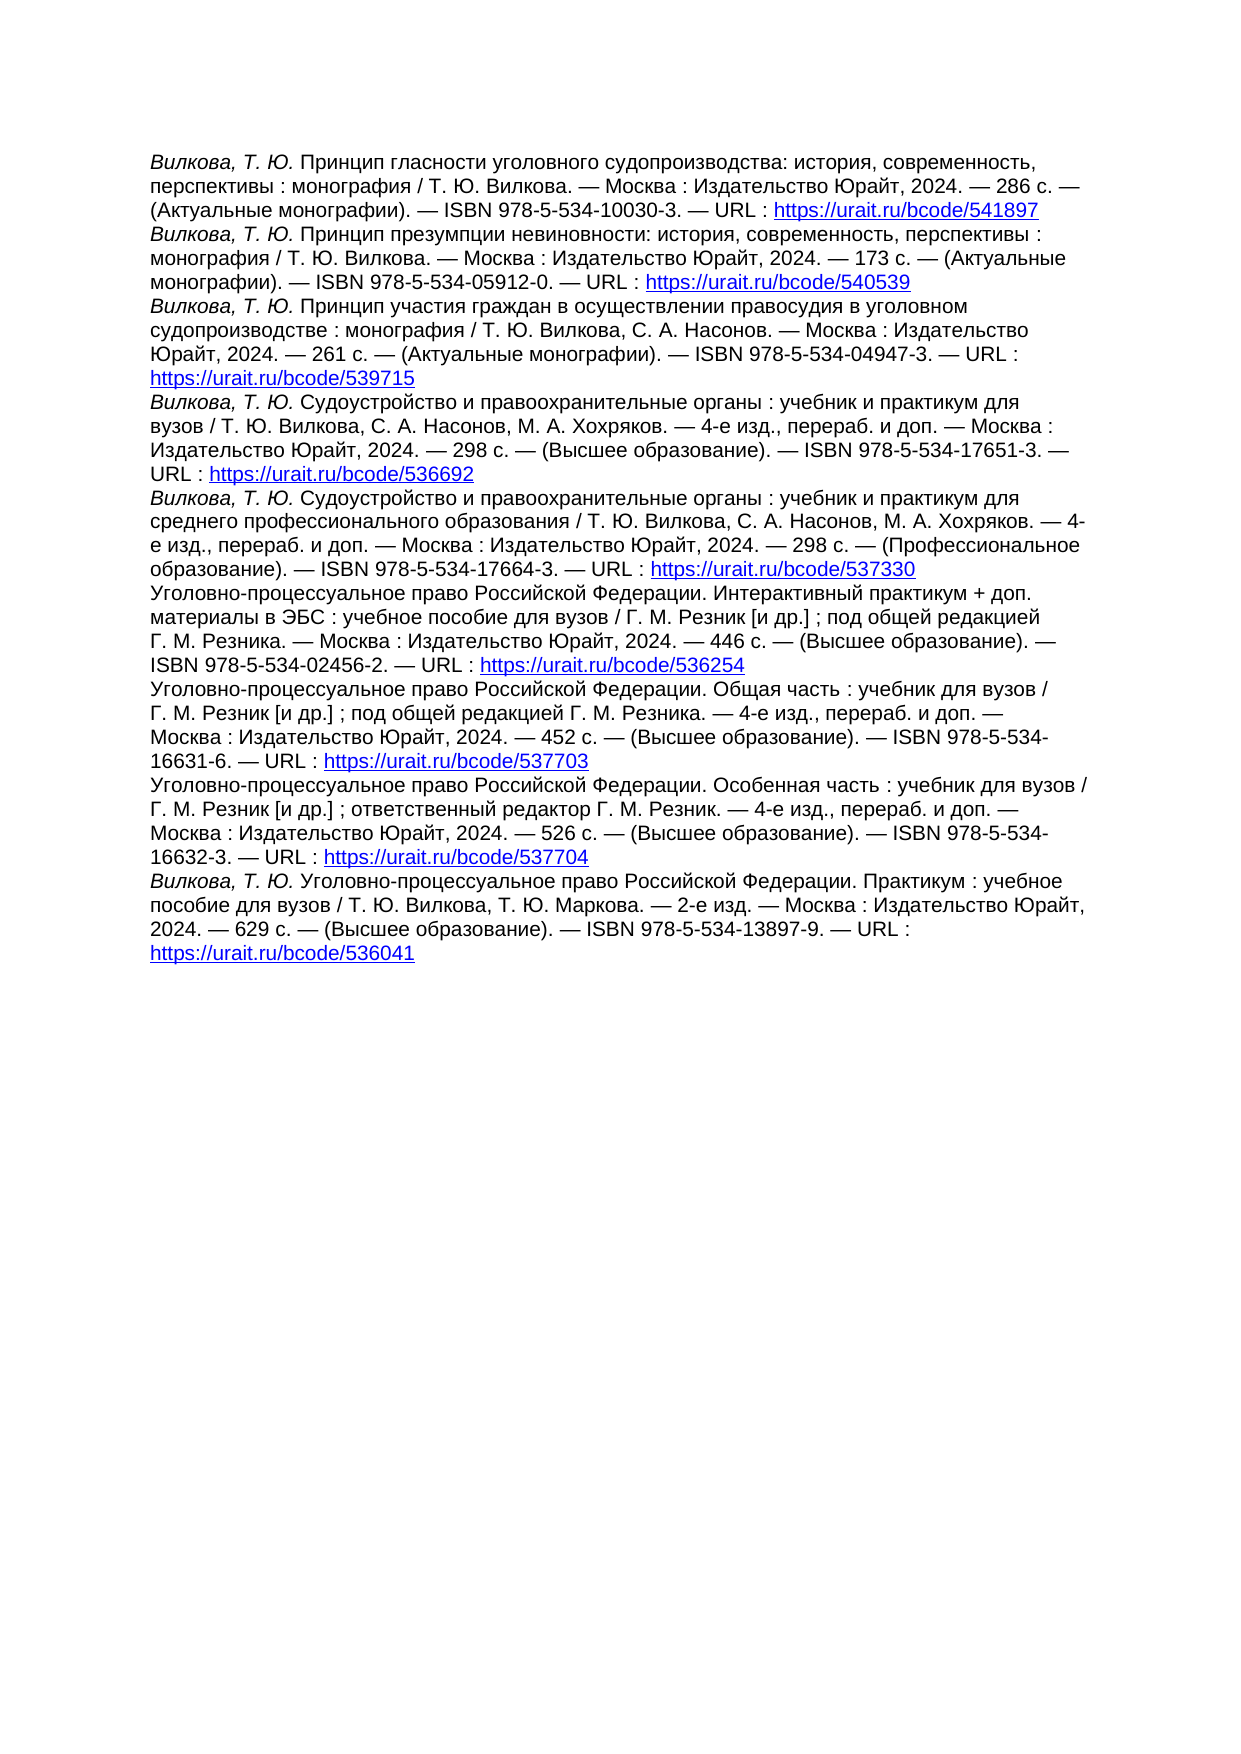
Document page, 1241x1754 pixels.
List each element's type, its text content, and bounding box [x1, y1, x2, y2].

text Вилкова, Т. Ю. Судоустройство и правоохранительные органы : учебник и практикум для вузов / Т. Ю. Вилкова, С. А. Насонов, М. А. Хохряков. — 4-е изд., перераб. и доп. — Москва : Издательство Юрайт, 2024. — 298 с. — (Высшее образование). — ISBN 978-5-534-17651-3. — URL : https://urait.ru/bcode/536692 [150, 389, 1090, 485]
text Вилкова, Т. Ю. Судоустройство и правоохранительные органы : учебник и практикум для среднего профессионального образования / Т. Ю. Вилкова, С. А. Насонов, М. А. Хохряков. — 4-е изд., перераб. и доп. — Москва : Издательство Юрайт, 2024. — 298 с. — (Профессиональное образование). — ISBN 978-5-534-17664-3. — URL : https://urait.ru/bcode/537330 [150, 485, 1090, 581]
text Вилкова, Т. Ю. Уголовно-процессуальное право Российской Федерации. Практикум : учебное пособие для вузов / Т. Ю. Вилкова, Т. Ю. Маркова. — 2-е изд. — Москва : Издательство Юрайт, 2024. — 629 с. — (Высшее образование). — ISBN 978-5-534-13897-9. — URL : https://urait.ru/bcode/536041 [150, 869, 1090, 964]
text Уголовно-процессуальное право Российской Федерации. Общая часть : учебник для вузов / Г. М. Резник [и др.] ; под общей редакцией Г. М. Резника. — 4-е изд., перераб. и доп. — Москва : Издательство Юрайт, 2024. — 452 с. — (Высшее образование). — ISBN 978-5-534-16631-6. — URL : https://urait.ru/bcode/537703 [150, 677, 1090, 773]
text Уголовно-процессуальное право Российской Федерации. Особенная часть : учебник для вузов / Г. М. Резник [и др.] ; ответственный редактор Г. М. Резник. — 4-е изд., перераб. и доп. — Москва : Издательство Юрайт, 2024. — 526 с. — (Высшее образование). — ISBN 978-5-534-16632-3. — URL : https://urait.ru/bcode/537704 [150, 773, 1090, 869]
text Вилкова, Т. Ю. Принцип гласности уголовного судопроизводства: история, современность, перспективы : монография / Т. Ю. Вилкова. — Москва : Издательство Юрайт, 2024. — 286 с. — (Актуальные монографии). — ISBN 978-5-534-10030-3. — URL : https://urait.ru/bcode/541897 [150, 150, 1090, 222]
text Вилкова, Т. Ю. Принцип участия граждан в осуществлении правосудия в уголовном судопроизводстве : монография / Т. Ю. Вилкова, С. А. Насонов. — Москва : Издательство Юрайт, 2024. — 261 с. — (Актуальные монографии). — ISBN 978-5-534-04947-3. — URL : https://urait.ru/bcode/539715 [150, 294, 1090, 389]
text Уголовно-процессуальное право Российской Федерации. Интерактивный практикум + доп. материалы в ЭБС : учебное пособие для вузов / Г. М. Резник [и др.] ; под общей редакцией Г. М. Резника. — Москва : Издательство Юрайт, 2024. — 446 с. — (Высшее образование). — ISBN 978-5-534-02456-2. — URL : https://urait.ru/bcode/536254 [150, 581, 1090, 677]
text Вилкова, Т. Ю. Принцип презумпции невиновности: история, современность, перспективы : монография / Т. Ю. Вилкова. — Москва : Издательство Юрайт, 2024. — 173 с. — (Актуальные монографии). — ISBN 978-5-534-05912-0. — URL : https://urait.ru/bcode/540539 [150, 222, 1090, 294]
